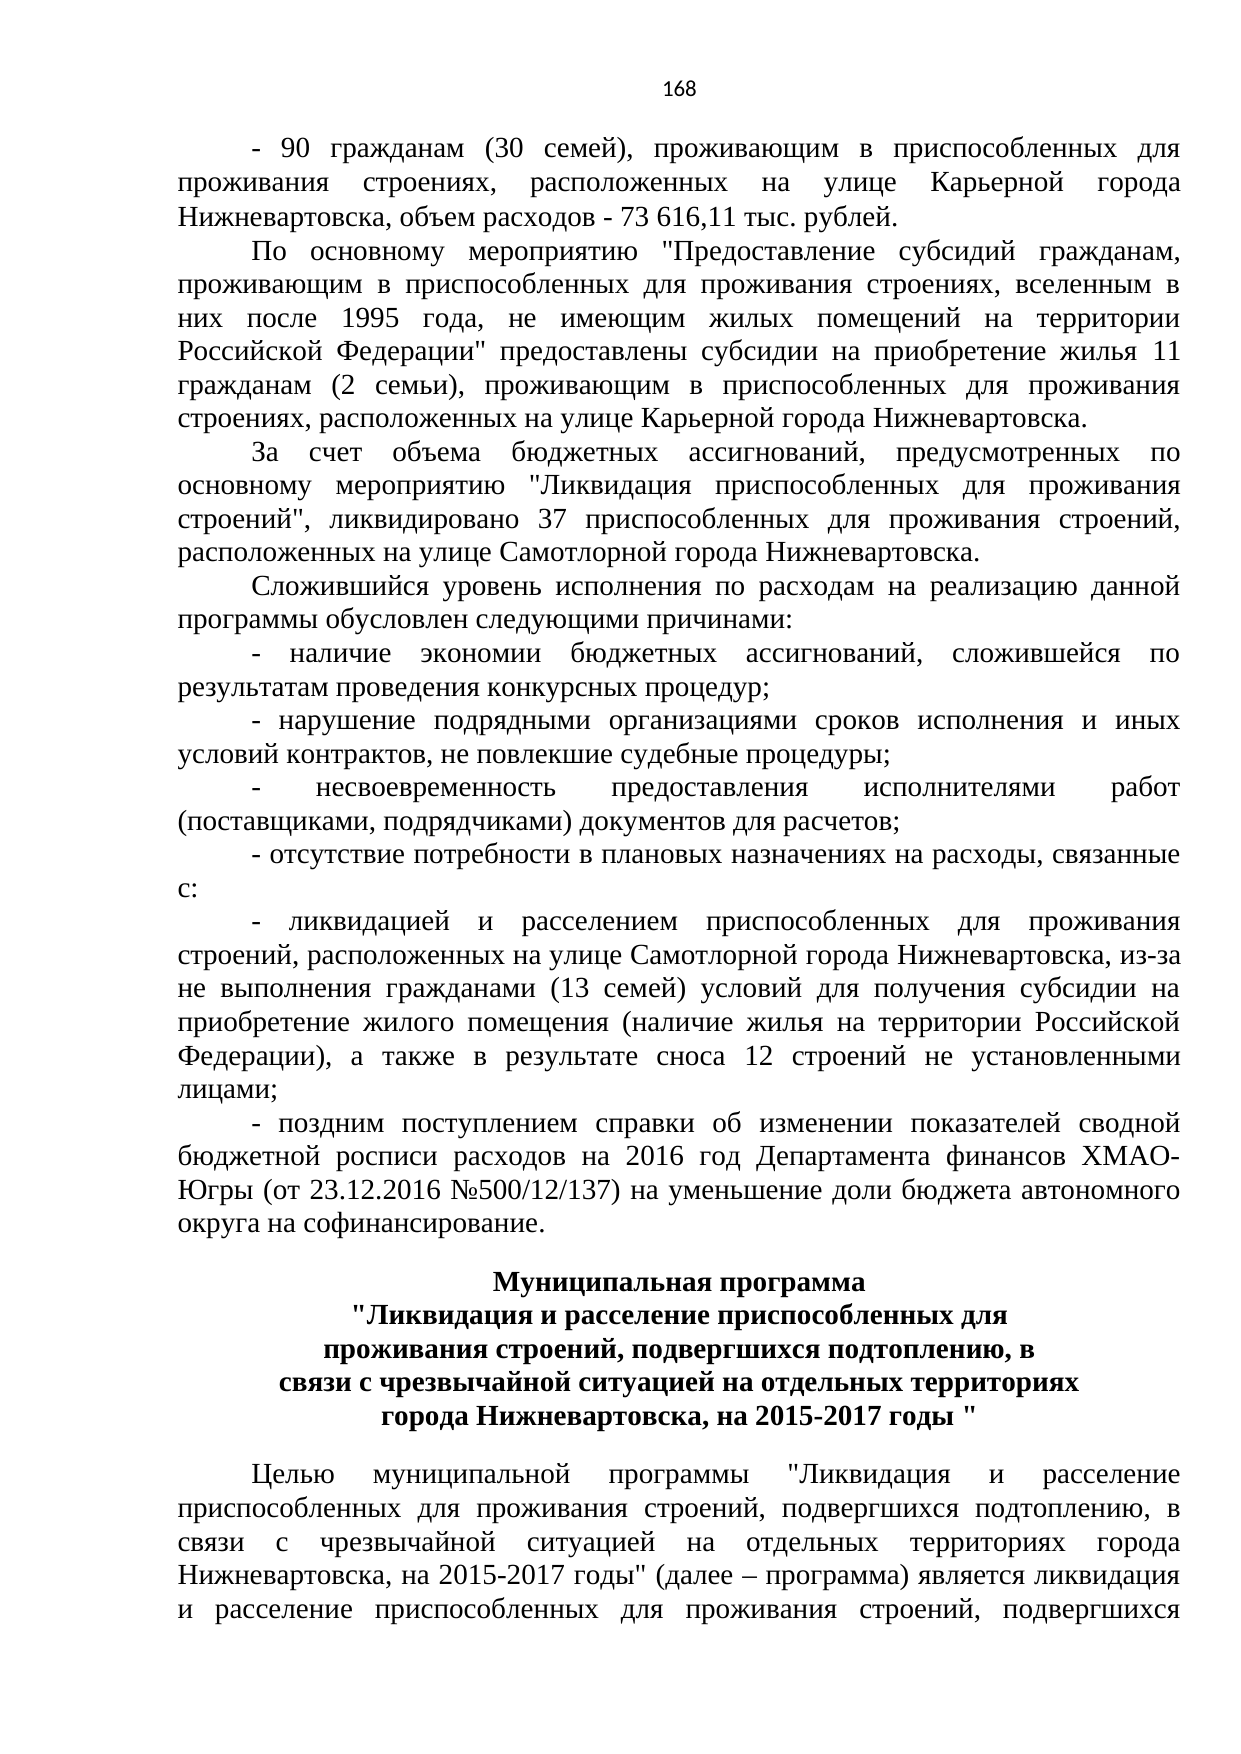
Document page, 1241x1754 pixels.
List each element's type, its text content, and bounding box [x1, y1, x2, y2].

text - 90 гражданам (30 семей), проживающим в приспособленных для проживания строениях, расположенных на улице Карьерной города Нижневартовска, объем расходов - 73 616,11 тыс. рублей. [177, 130, 1181, 233]
text - поздним поступлением справки об изменении показателей сводной бюджетной росписи расходов на 2016 год Департамента финансов ХМАО-Югры (от 23.12.2016 №500/12/137) на уменьшение доли бюджета автономного округа на софинансирование. [177, 1105, 1181, 1239]
text Муниципальная программа [177, 1264, 1181, 1297]
text проживания строений, подвергшихся подтоплению, в [177, 1331, 1181, 1364]
text - ликвидацией и расселением приспособленных для проживания строений, расположенных на улице Самотлорной города Нижневартовска, из-за не выполнения гражданами (13 семей) условий для получения субсидии на приобретение жилого помещения (наличие жилья на территории Российской Федерации), а также в результате сноса 12 строений не установленными лицами; [177, 903, 1181, 1105]
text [177, 1457, 1181, 1624]
text - наличие экономии бюджетных ассигнований, сложившейся по результатам проведения конкурсных процедур; [177, 635, 1181, 702]
text - отсутствие потребности в плановых назначениях на расходы, связанные с: [177, 836, 1181, 903]
text города Нижневартовска, на 2015-2017 годы " [177, 1398, 1181, 1432]
text - несвоевременность предоставления исполнителями работ (поставщиками, подрядчиками) документов для расчетов; [177, 769, 1181, 836]
text связи с чрезвычайной ситуацией на отдельных территориях [177, 1364, 1181, 1398]
text "Ликвидация и расселение приспособленных для [177, 1297, 1181, 1331]
text По основному мероприятию "Предоставление субсидий гражданам, проживающим в приспособленных для проживания строениях, вселенным в них после 1995 года, не имеющим жилых помещений на территории Российской Федерации" предоставлены субсидии на приобретение жилья 11 гражданам (2 семьи), проживающим в приспособленных для проживания строениях, расположенных на улице Карьерной города Нижневартовска. [177, 233, 1181, 434]
text - нарушение подрядными организациями сроков исполнения и иных условий контрактов, не повлекшие судебные процедуры; [177, 702, 1181, 769]
text Сложившийся уровень исполнения по расходам на реализацию данной программы обусловлен следующими причинами: [177, 568, 1181, 635]
text За счет объема бюджетных ассигнований, предусмотренных по основному мероприятию "Ликвидация приспособленных для проживания строений", ликвидировано 37 приспособленных для проживания строений, расположенных на улице Самотлорной города Нижневартовска. [177, 434, 1181, 568]
